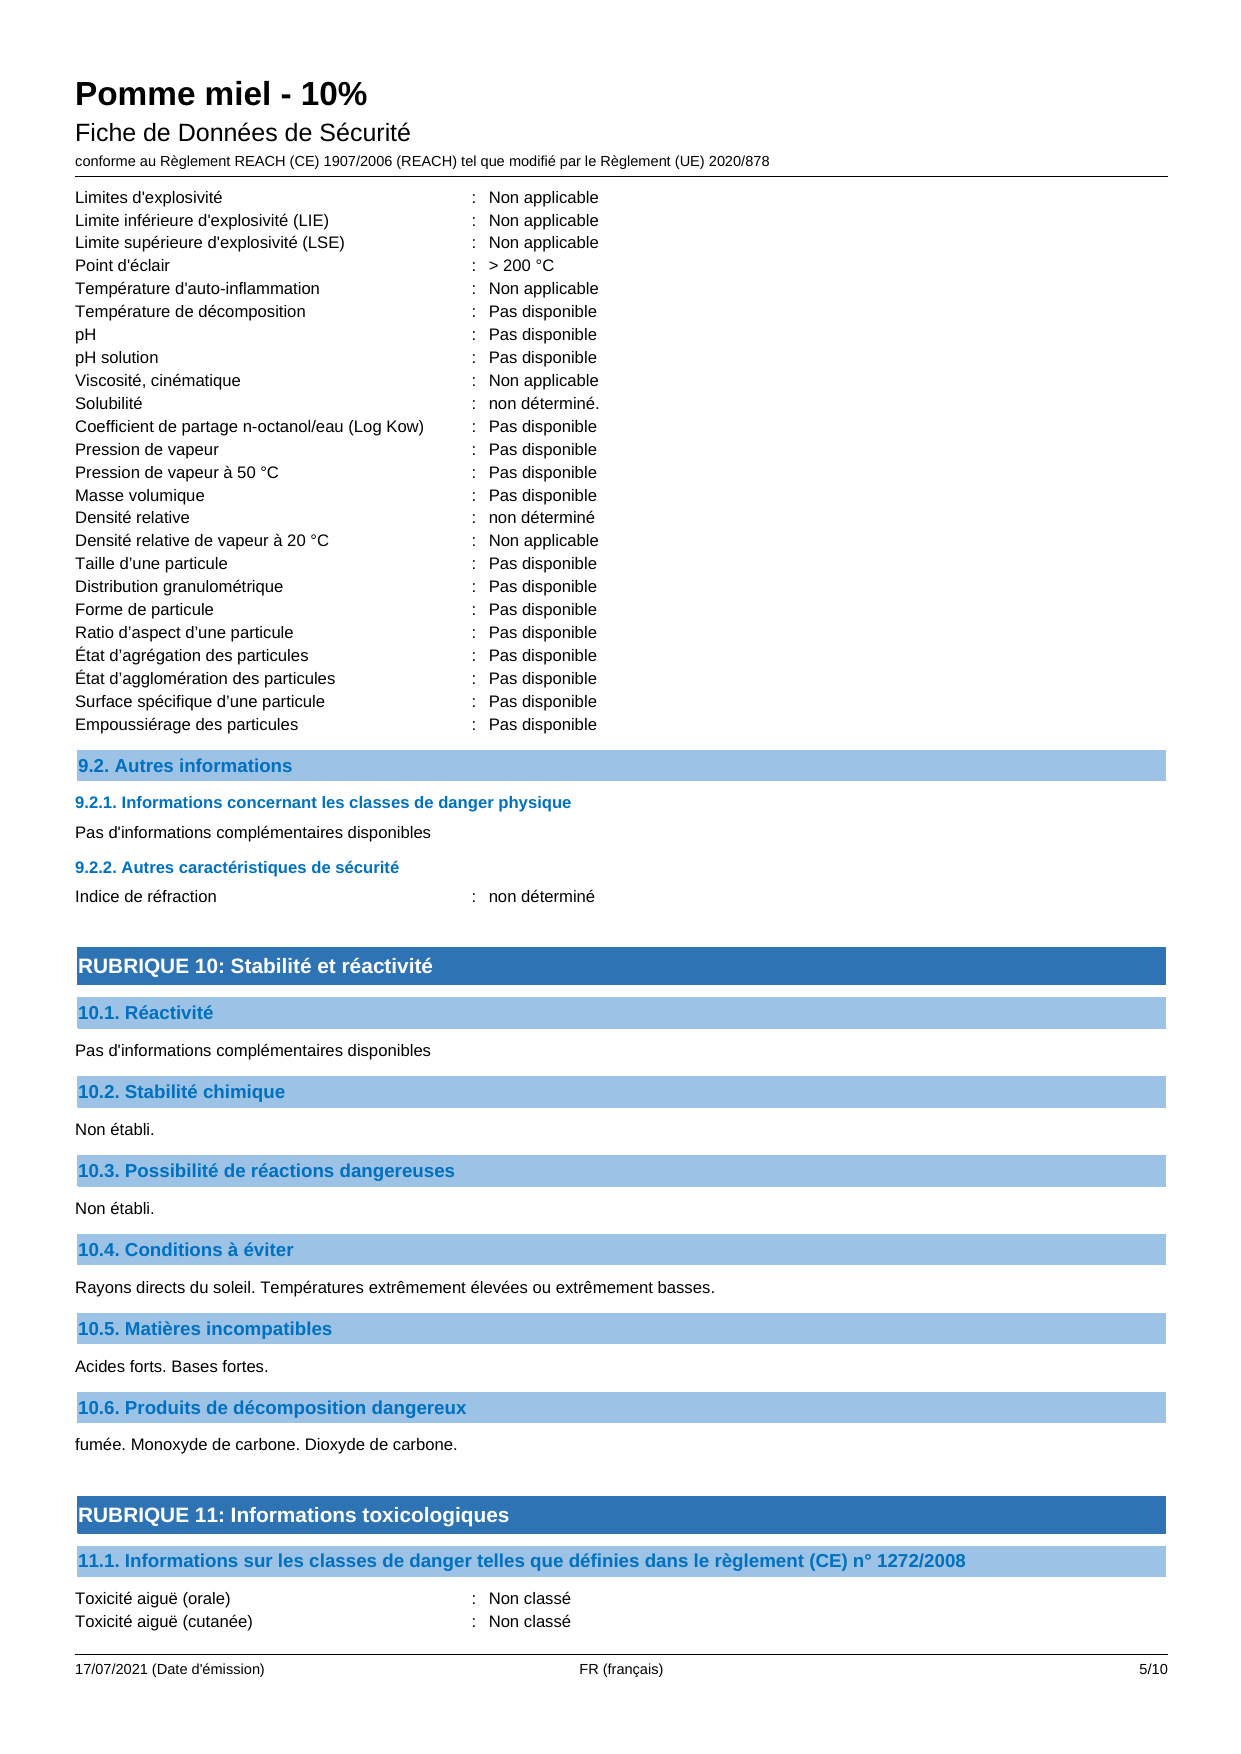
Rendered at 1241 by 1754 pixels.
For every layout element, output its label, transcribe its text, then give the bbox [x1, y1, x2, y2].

table_cell Coefficient de partage n-octanol/eau (Log Kow) [75, 417, 459, 439]
table_cell : [459, 577, 488, 600]
table_cell : [459, 256, 488, 279]
table_cell Pas disponible [489, 692, 1168, 714]
table_cell non déterminé. [489, 394, 1168, 417]
text Acides forts. Bases fortes. [75, 1356, 1165, 1376]
table_cell : [459, 554, 488, 577]
table_cell Non applicable [489, 188, 1168, 210]
table_cell : [459, 669, 488, 692]
table_cell Taille d’une particule [75, 554, 459, 577]
table_cell Pas disponible [489, 577, 1168, 600]
table_cell : [459, 348, 488, 371]
table_cell : [459, 646, 488, 669]
table_cell : [459, 371, 488, 394]
table_cell : [459, 394, 488, 417]
table_cell Non applicable [489, 279, 1168, 302]
table_cell Toxicité aiguë (cutanée) [75, 1612, 459, 1635]
table_cell Distribution granulométrique [75, 577, 459, 600]
table_cell Pas disponible [489, 554, 1168, 577]
table_cell Masse volumique [75, 485, 459, 508]
subtitle RUBRIQUE 11: Informations toxicologiques [79, 1497, 1165, 1533]
table_cell : [459, 279, 488, 302]
subtitle 11.1. Informations sur les classes de danger telles que définies dans le règlement (CE) n° 1272/2008 [79, 1547, 1165, 1576]
table_header : [459, 1589, 488, 1612]
text Non établi. [75, 1199, 1165, 1218]
table_cell Viscosité, cinématique [75, 371, 459, 394]
table_cell : [459, 210, 488, 233]
subtitle 10.6. Produits de décomposition dangereux [79, 1393, 1165, 1422]
table_cell Point d'éclair [75, 256, 459, 279]
table_cell : [459, 692, 488, 714]
table_cell Température d'auto-inflammation [75, 279, 459, 302]
table_cell : [459, 302, 488, 325]
table_cell Limite supérieure d'explosivité (LSE) [75, 233, 459, 256]
subtitle 9.2.1. Informations concernant les classes de danger physique [75, 793, 1165, 812]
table_cell Non applicable [489, 233, 1168, 256]
table_cell Densité relative [75, 508, 459, 531]
table_cell Pas disponible [489, 348, 1168, 371]
table_header : [459, 887, 488, 910]
table_cell Pas disponible [489, 669, 1168, 692]
subtitle 10.3. Possibilité de réactions dangereuses [79, 1156, 1165, 1186]
table_cell Pas disponible [489, 302, 1168, 325]
subtitle 10.1. Réactivité [79, 999, 1165, 1028]
table_cell Température de décomposition [75, 302, 459, 325]
table_cell Limites d'explosivité [75, 188, 459, 210]
table_cell Pression de vapeur [75, 440, 459, 462]
table_cell Pas disponible [489, 417, 1168, 439]
table_cell : [459, 463, 488, 485]
table_cell : [459, 325, 488, 348]
text Pas d'informations complémentaires disponibles [75, 822, 1165, 842]
subtitle RUBRIQUE 10: Stabilité et réactivité [79, 949, 1165, 984]
table_cell Ratio d’aspect d’une particule [75, 623, 459, 646]
table_cell Empoussiérage des particules [75, 715, 459, 737]
table_cell : [459, 485, 488, 508]
table_header Toxicité aiguë (orale) [75, 1589, 459, 1612]
table_cell : [459, 600, 488, 623]
table_cell Non applicable [489, 371, 1168, 394]
table_cell : [459, 623, 488, 646]
table_cell État d’agglomération des particules [75, 669, 459, 692]
table_cell Pas disponible [489, 623, 1168, 646]
table_cell : [459, 188, 488, 210]
table_cell Non applicable [489, 210, 1168, 233]
table_cell > 200 °C [489, 256, 1168, 279]
table_cell Non applicable [489, 531, 1168, 554]
table_cell : [459, 715, 488, 737]
text Non établi. [75, 1120, 1165, 1139]
table_header non déterminé [489, 887, 1168, 910]
subtitle 10.2. Stabilité chimique [79, 1078, 1165, 1107]
subtitle 10.5. Matières incompatibles [79, 1314, 1165, 1343]
table_cell Pas disponible [489, 325, 1168, 348]
table_cell Solubilité [75, 394, 459, 417]
table_cell Forme de particule [75, 600, 459, 623]
table_cell Pas disponible [489, 463, 1168, 485]
subtitle 9.2. Autres informations [79, 751, 1165, 780]
table_cell : [459, 531, 488, 554]
subtitle 9.2.2. Autres caractéristiques de sécurité [75, 858, 1165, 877]
table_cell : [459, 440, 488, 462]
table_cell Non classé [489, 1612, 1168, 1635]
table_cell : [459, 233, 488, 256]
table_cell : [459, 508, 488, 531]
subtitle 10.4. Conditions à éviter [79, 1235, 1165, 1264]
table_cell Pas disponible [489, 485, 1168, 508]
table_cell non déterminé [489, 508, 1168, 531]
table_cell Pas disponible [489, 440, 1168, 462]
table_cell État d’agrégation des particules [75, 646, 459, 669]
table_cell Pas disponible [489, 715, 1168, 737]
table_cell Limite inférieure d'explosivité (LIE) [75, 210, 459, 233]
table_cell Pas disponible [489, 646, 1168, 669]
text Rayons directs du soleil. Températures extrêmement élevées ou extrêmement basses. [75, 1277, 1165, 1297]
text fumée. Monoxyde de carbone. Dioxyde de carbone. [75, 1435, 1165, 1454]
table_cell Densité relative de vapeur à 20 °C [75, 531, 459, 554]
text Pas d'informations complémentaires disponibles [75, 1041, 1165, 1060]
table_cell Pression de vapeur à 50 °C [75, 463, 459, 485]
table_cell : [459, 1612, 488, 1635]
table_header Indice de réfraction [75, 887, 459, 910]
table_cell pH [75, 325, 459, 348]
table_cell : [459, 417, 488, 439]
table_cell Pas disponible [489, 600, 1168, 623]
table_cell pH solution [75, 348, 459, 371]
table_header Non classé [489, 1589, 1168, 1612]
table_cell Surface spécifique d’une particule [75, 692, 459, 714]
